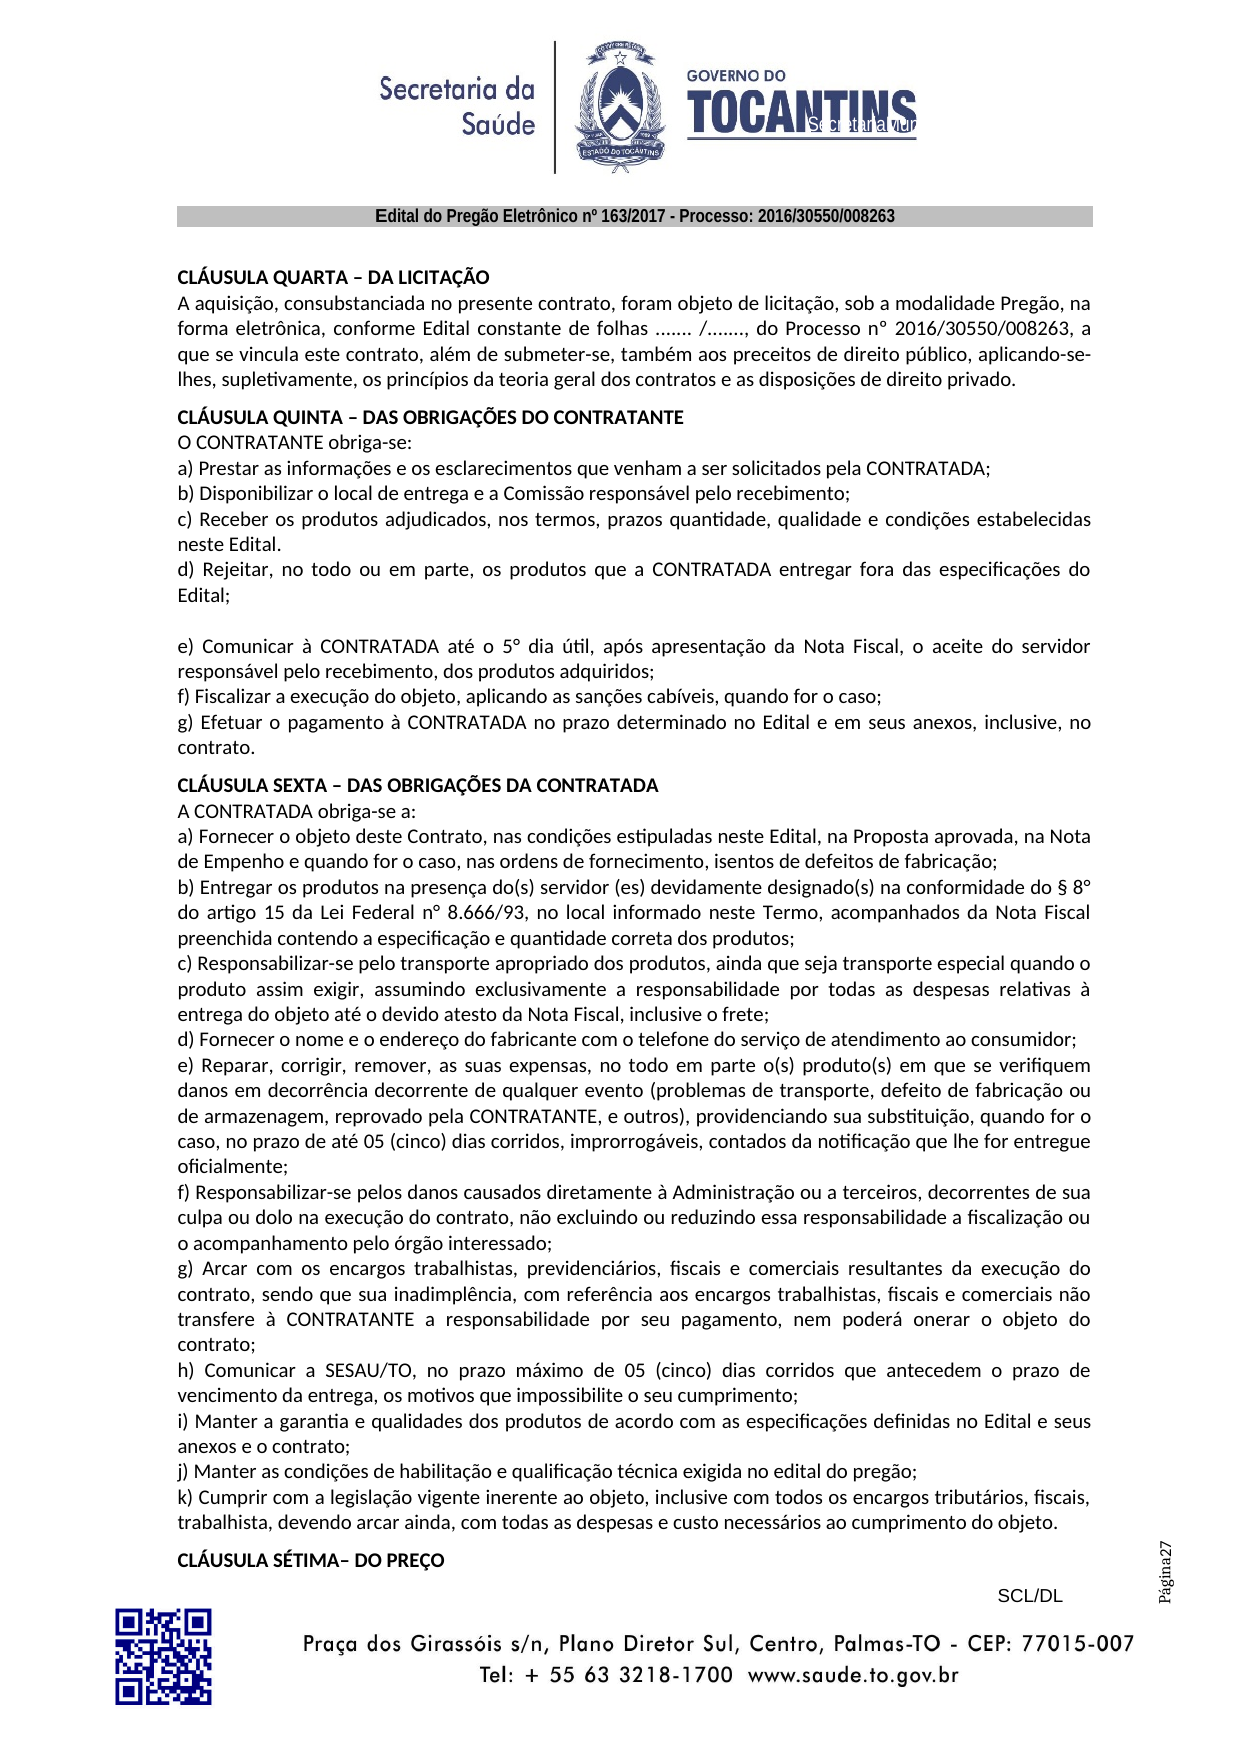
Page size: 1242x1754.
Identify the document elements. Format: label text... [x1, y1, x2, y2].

picture [0, 0, 1182, 189]
text e) Reparar, corrigir, remover, as suas expensas, no todo em parte o(s) produto(s) em que se verifiquem danos em decorrência decorrente de qualquer evento (problemas de transporte, defeito de fabricação ou de armazenagem, reprovado pela CONTRATANTE, e outros), providenciando sua substituição, quando for o caso, no prazo de até 05 (cinco) dias corridos, improrrogáveis, contados da notificação que lhe for entregue oficialmente; [177, 1052, 1093, 1179]
text a) Fornecer o objeto deste Contrato, nas condições estipuladas neste Edital, na Proposta aprovada, na Nota de Empenho e quando for o caso, nas ordens de fornecimento, isentos de defeitos de fabricação; [177, 823, 1093, 874]
text i) Manter a garantia e qualidades dos produtos de acordo com as especificações definidas no Edital e seus anexos e o contrato; [177, 1408, 1093, 1459]
text h) Comunicar a SESAU/TO, no prazo máximo de 05 (cinco) dias corridos que antecedem o prazo de vencimento da entrega, os motivos que impossibilite o seu cumprimento; [177, 1357, 1093, 1408]
text d) Rejeitar, no todo ou em parte, os produtos que a CONTRATADA entregar fora das especificações do Edital; [177, 557, 1093, 607]
text c) Responsabilizar-se pelo transporte apropriado dos produtos, ainda que seja transporte especial quando o produto assim exigir, assumindo exclusivamente a responsabilidade por todas as despesas relativas à entrega do objeto até o devido atesto da Nota Fiscal, inclusive o frete; [177, 950, 1093, 1027]
text f) Fiscalizar a execução do objeto, aplicando as sanções cabíveis, quando for o caso; [177, 684, 1093, 709]
text g) Arcar com os encargos trabalhistas, previdenciários, fiscais e comerciais resultantes da execução do contrato, sendo que sua inadimplência, com referência aos encargos trabalhistas, fiscais e comerciais não transfere à CONTRATANTE a responsabilidade por seu pagamento, nem poderá onerar o objeto do contrato; [177, 1255, 1093, 1357]
text a) Prestar as informações e os esclarecimentos que venham a ser solicitados pela CONTRATADA; [177, 455, 1093, 480]
text d) Fornecer o nome e o endereço do fabricante com o telefone do serviço de atendimento ao consumidor; [177, 1027, 1093, 1052]
picture [111, 1604, 1134, 1709]
text CLÁUSULA SEXTA – DAS OBRIGAÇÕES DA CONTRATADA [177, 772, 1093, 798]
text O CONTRATANTE obriga-se: [177, 429, 1093, 455]
text A CONTRATADA obriga-se a: [177, 798, 1093, 823]
text g) Efetuar o pagamento à CONTRATADA no prazo determinado no Edital e em seus anexos, inclusive, no contrato. [177, 709, 1093, 760]
text f) Responsabilizar-se pelos danos causados diretamente à Administração ou a terceiros, decorrentes de sua culpa ou dolo na execução do contrato, não excluindo ou reduzindo essa responsabilidade a fiscalização ou o acompanhamento pelo órgão interessado; [177, 1179, 1093, 1255]
text CLÁUSULA SÉTIMA– DO PREÇO [177, 1547, 1093, 1573]
text j) Manter as condições de habilitação e qualificação técnica exigida no edital do pregão; [177, 1459, 1093, 1484]
text b) Entregar os produtos na presença do(s) servidor (es) devidamente designado(s) na conformidade do § 8° do artigo 15 da Lei Federal n° 8.666/93, no local informado neste Termo, acompanhados da Nota Fiscal preenchida contendo a especificação e quantidade correta dos produtos; [177, 874, 1093, 950]
text c) Receber os produtos adjudicados, nos termos, prazos quantidade, qualidade e condições estabelecidas neste Edital. [177, 506, 1093, 557]
text CLÁUSULA QUINTA – DAS OBRIGAÇÕES DO CONTRATANTE [177, 404, 1093, 429]
text A aquisição, consubstanciada no presente contrato, foram objeto de licitação, sob a modalidade Pregão, na forma eletrônica, conforme Edital constante de folhas ....... /......., do Processo nº 2016/30550/008263, a que se vincula este contrato, além de submeter-se, também aos preceitos de direito público, aplicando-se-lhes, supletivamente, os princípios da teoria geral dos contratos e as disposições de direito privado. [177, 290, 1093, 392]
text e) Comunicar à CONTRATADA até o 5° dia útil, após apresentação da Nota Fiscal, o aceite do servidor responsável pelo recebimento, dos produtos adquiridos; [177, 633, 1093, 684]
text k) Cumprir com a legislação vigente inerente ao objeto, inclusive com todos os encargos tributários, fiscais, trabalhista, devendo arcar ainda, com todas as despesas e custo necessários ao cumprimento do objeto. [177, 1484, 1093, 1535]
text CLÁUSULA QUARTA – DA LICITAÇÃO [177, 264, 1093, 290]
text b) Disponibilizar o local de entrega e a Comissão responsável pelo recebimento; [177, 480, 1093, 506]
